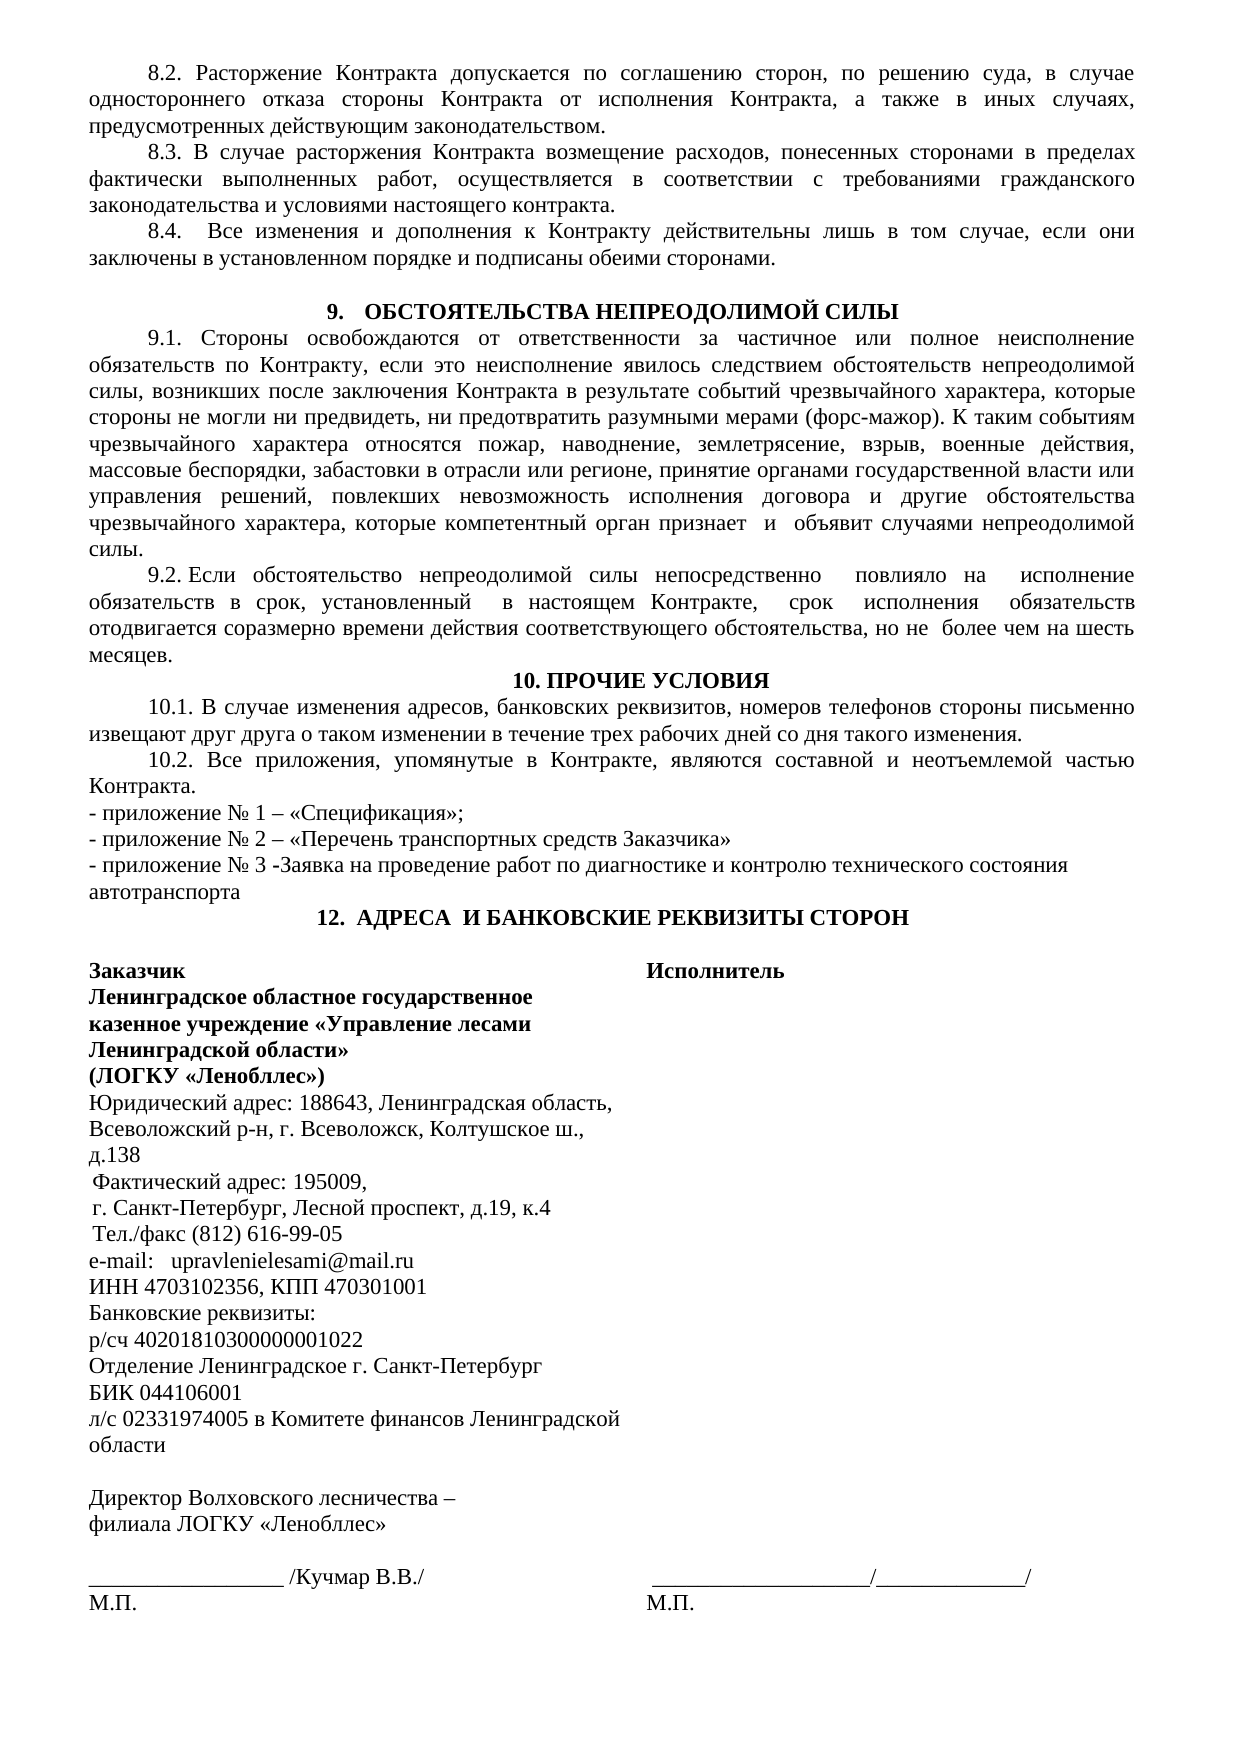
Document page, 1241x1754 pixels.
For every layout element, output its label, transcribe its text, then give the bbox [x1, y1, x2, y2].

text 10.1. В случае изменения адресов, банковских реквизитов, номеров телефонов стороны письменно извещают друг друга о таком изменении в течение трех рабочих дней со дня такого изменения. [89, 693, 1137, 746]
text 10. ПРОЧИЕ УСЛОВИЯ [89, 667, 1137, 693]
text 8.2. Расторжение Контракта допускается по соглашению сторон, по решению суда, в случае одностороннего отказа стороны Контракта от исполнения Контракта, а также в иных случаях, предусмотренных действующим законодательством. [89, 59, 1137, 138]
text 9.2. Если обстоятельство непреодолимой силы непосредственно повлияло на исполнение обязательств в срок, установленный в настоящем Контракте, срок исполнения обязательств отодвигается соразмерно времени действия соответствующего обстоятельства, но не более чем на шесть месяцев. [89, 562, 1137, 667]
text 12. АДРЕСА И БАНКОВСКИЕ РЕКВИЗИТЫ СТОРОН [89, 904, 1137, 931]
table_header Заказчик Ленинградское областное государственное казенное учреждение «Управление лесами Ленинградской области» (ЛОГКУ «Ленобллес») Юридический адрес: 188643, Ленинградская область, Всеволожский р-н, г. Всеволожск, Колтушское ш., д.138 Фактический адрес: 195009, г. Санкт-Петербург, Лесной проспект, д.19, к.4 Тел./факс (812) 616-99-05 e-mail: upravlenielesami@mail.ru ИНН 4703102356, КПП 470301001 Банковские реквизиты: р/сч 40201810300000001022 Отделение Ленинградское г. Санкт-Петербург БИК 044106001 л/с 02331974005 в Комитете финансов Ленинградской области Директор Волховского лесничества – филиала ЛОГКУ «Ленобллес» _________________ /Кучмар В.В./ М.П. [78, 957, 635, 1616]
text 8.3. В случае расторжения Контракта возмещение расходов, понесенных сторонами в пределах фактически выполненных работ, осуществляется в соответствии с требованиями гражданского законодательства и условиями настоящего контракта. [89, 138, 1137, 217]
list ОБСТОЯТЕЛЬСТВА НЕПРЕОДОЛИМОЙ СИЛЫ [89, 298, 1137, 324]
text - приложение № 3 -Заявка на проведение работ по диагностике и контролю технического состояния автотранспорта [89, 851, 1137, 904]
table_header Исполнитель ___________________/_____________/ М.П. [635, 957, 1193, 1616]
text 10.2. Все приложения, упомянутые в Контракте, являются составной и неотъемлемой частью Контракта. [89, 746, 1137, 799]
text 8.4. Все изменения и дополнения к Контракту действительны лишь в том случае, если они заключены в установленном порядке и подписаны обеими сторонами. [89, 217, 1137, 270]
text - приложение № 1 – «Спецификация»; [89, 799, 1137, 825]
text - приложение № 2 – «Перечень транспортных средств Заказчика» [89, 825, 1137, 851]
text 9.1. Стороны освобождаются от ответственности за частичное или полное неисполнение обязательств по Контракту, если это неисполнение явилось следствием обстоятельств непреодолимой силы, возникших после заключения Контракта в результате событий чрезвычайного характера, которые стороны не могли ни предвидеть, ни предотвратить разумными мерами (форс-мажор). К таким событиям чрезвычайного характера относятся пожар, наводнение, землетрясение, взрыв, военные действия, массовые беспорядки, забастовки в отрасли или регионе, принятие органами государственной власти или управления решений, повлекших невозможность исполнения договора и другие обстоятельства чрезвычайного характера, которые компетентный орган признает и объявит случаями непреодолимой силы. [89, 324, 1137, 562]
